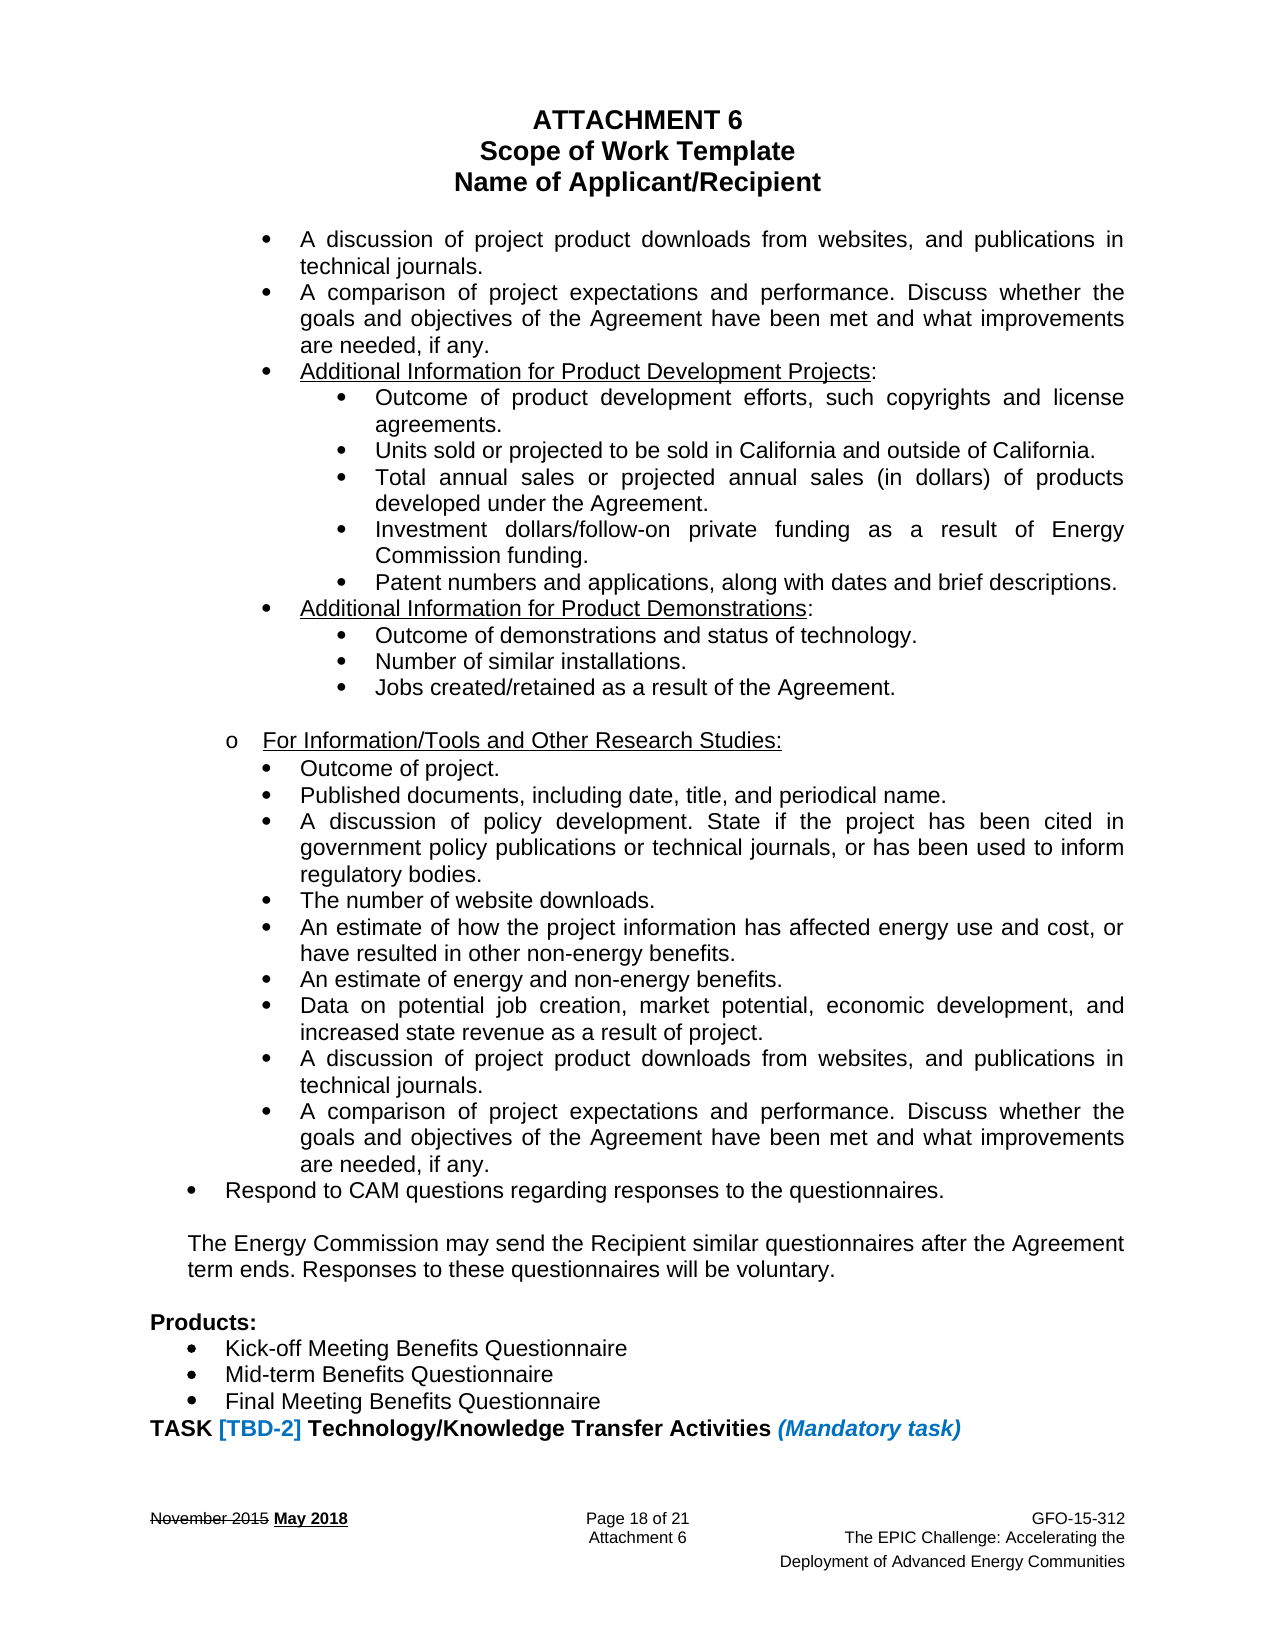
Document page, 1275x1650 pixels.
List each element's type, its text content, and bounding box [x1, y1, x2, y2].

list Additional Information for Product Demonstrations: [262, 595, 1125, 622]
text Products: [150, 1309, 1125, 1335]
list Final Meeting Benefits Questionnaire [187, 1388, 1125, 1415]
list Jobs created/retained as a result of the Agreement. [337, 674, 1125, 701]
list Outcome of product development efforts, such copyrights and license agreements. [337, 384, 1125, 437]
list The Energy Commission may send the Recipient similar questionnaires after the Agreement term ends. Responses to these questionnaires will be voluntary. [187, 1230, 1125, 1282]
list For Information/Tools and Other Research Studies: [225, 727, 1125, 755]
list An estimate of energy and non-energy benefits. [262, 966, 1125, 992]
list Units sold or projected to be sold in California and outside of California. [337, 437, 1125, 463]
list Mid-term Benefits Questionnaire [187, 1361, 1125, 1388]
list Total annual sales or projected annual sales (in dollars) of products developed under the Agreement. [337, 463, 1125, 516]
list Additional Information for Product Development Projects: [262, 358, 1125, 384]
list Data on potential job creation, market potential, economic development, and increased state revenue as a result of project. [262, 992, 1125, 1045]
list Patent numbers and applications, along with dates and brief descriptions. [337, 569, 1125, 595]
list Kick-off Meeting Benefits Questionnaire [187, 1335, 1125, 1361]
list Published documents, including date, title, and periodical name. [262, 782, 1125, 808]
list A comparison of project expectations and performance. Discuss whether the goals and objectives of the Agreement have been met and what improvements are needed, if any. [262, 1098, 1125, 1177]
list A comparison of project expectations and performance. Discuss whether the goals and objectives of the Agreement have been met and what improvements are needed, if any. [262, 279, 1125, 358]
list Respond to CAM questions regarding responses to the questionnaires. [187, 1177, 1125, 1203]
list The number of website downloads. [262, 887, 1125, 913]
list Outcome of demonstrations and status of technology. [337, 622, 1125, 648]
list Investment dollars/follow-on private funding as a result of Energy Commission funding. [337, 516, 1125, 569]
list Outcome of project. [262, 755, 1125, 782]
list An estimate of how the project information has affected energy use and cost, or have resulted in other non-energy benefits. [262, 913, 1125, 966]
list Number of similar installations. [337, 648, 1125, 674]
list A discussion of project product downloads from websites, and publications in technical journals. [262, 1045, 1125, 1098]
text TASK [TBD-2] Technology/Knowledge Transfer Activities (Mandatory task) [150, 1415, 1125, 1441]
list A discussion of policy development. State if the project has been cited in government policy publications or technical journals, or has been used to inform regulatory bodies. [262, 808, 1125, 887]
list A discussion of project product downloads from websites, and publications in technical journals. [262, 226, 1125, 279]
